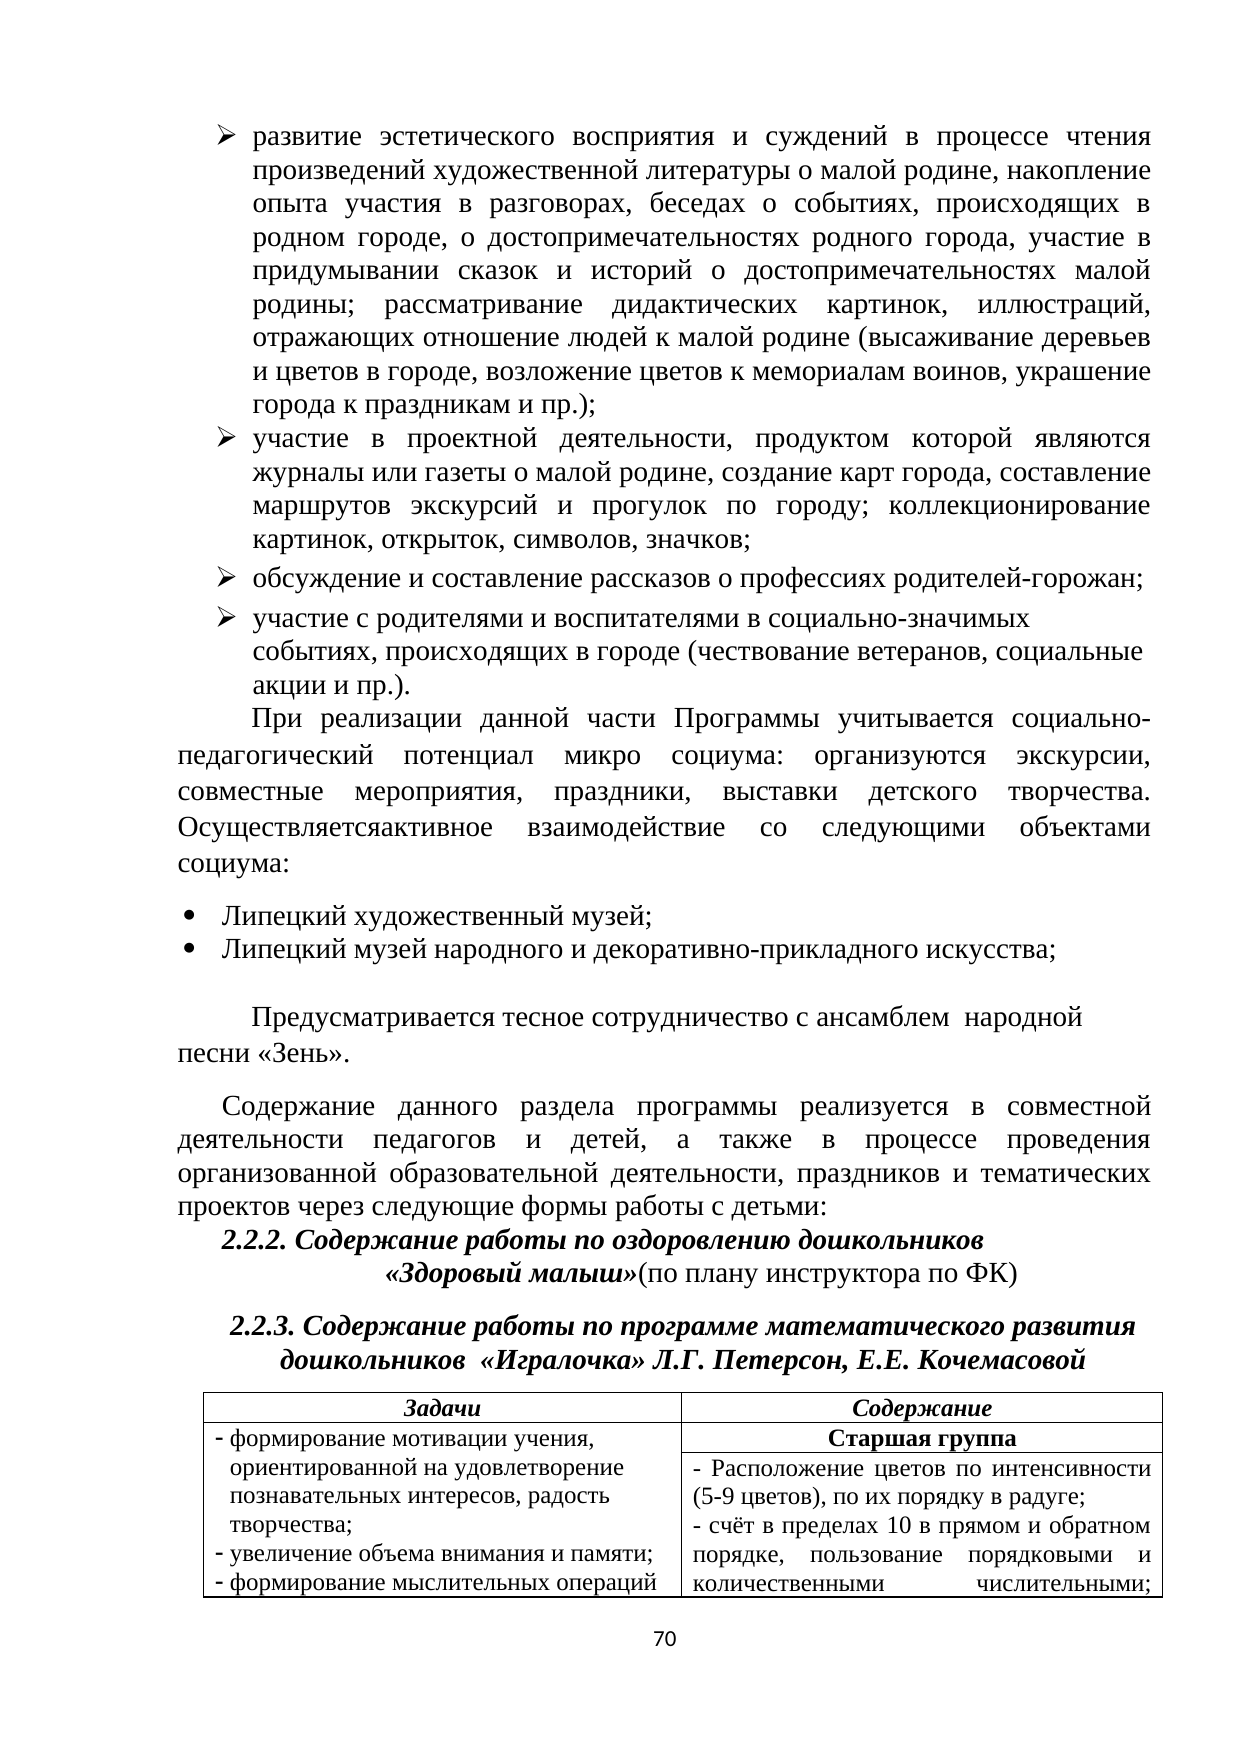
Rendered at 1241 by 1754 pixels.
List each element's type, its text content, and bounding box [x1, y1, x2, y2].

list обсуждение и составление рассказов о профессиях родителей-горожан; [215, 560, 1152, 594]
table_cell Старшая группа [682, 1423, 1162, 1452]
text «Здоровый малыш»(по плану инструктора по ФК) [177, 1256, 1152, 1289]
text 2.2.3. Содержание работы по программе математического развития дошкольников «Игралочка» Л.Г. Петерсон, Е.Е. Кочемасовой [215, 1308, 1152, 1375]
list Липецкий художественный музей; [184, 898, 1152, 932]
text Содержание данного раздела программы реализуется в совместной деятельности педагогов и детей, а также в процессе проведения организованной образовательной деятельности, праздников и тематических проектов через следующие формы работы с детьми: [177, 1088, 1152, 1222]
list Липецкий музей народного и декоративно-прикладного искусства; [184, 932, 1152, 965]
table_cell формирование мотивации учения, ориентированной на удовлетворение познавательных интересов, радость творчества; увеличение объема внимания и памяти; формирование мыслительных операций (анализа, синтеза, сравнения, обобщения, классификации, аналогии); развитие образного и вариативного мышления, фантазии, воображения, творческих способностей; развитие речи, умения аргументировать свои высказывания, строить простейшие умозаключения; выработка умения целенаправленно владеть волевыми усилиями, устанавливать правильные отношения со сверстниками и взрослыми, видеть себя глазами окружающих; - формирование умений планировать свои действия, осуществлять решение в соответствии с заданными правилами и алгоритмами, проверять результат своих действий и т. [204, 1423, 681, 1596]
list участие в проектной деятельности, продуктом которой являются журналы или газеты о малой родине, создание карт города, составление маршрутов экскурсий и прогулок по городу; коллекционирование картинок, открыток, символов, значков; [215, 420, 1152, 554]
list участие с родителями и воспитателями в социально-значимых событиях, происходящих в городе (чествование ветеранов, социальные акции и пр.). [215, 600, 1152, 701]
table_header Содержание [682, 1393, 1162, 1422]
list развитие эстетического восприятия и суждений в процессе чтения произведений художественной литературы о малой родине, накопление опыта участия в разговорах, беседах о событиях, происходящих в родном городе, о достопримечательностях родного города, участие в придумывании сказок и историй о достопримечательностях малой родины; рассматривание дидактических картинок, иллюстраций, отражающих отношение людей к малой родине (высаживание деревьев и цветов в городе, возложение цветов к мемориалам воинов, украшение города к праздникам и пр.); [215, 118, 1152, 420]
text 2.2.2. Содержание работы по оздоровлению дошкольников [177, 1222, 1152, 1256]
text Предусматривается тесное сотрудничество с ансамблем народной песни «Зень». [177, 999, 1152, 1068]
text При реализации данной части Программы учитывается социально-педагогический потенциал микро социума: организуются экскурсии, совместные мероприятия, праздники, выставки детского творчества. Осуществляетсяактивное взаимодействие со следующими объектами социума: [177, 701, 1152, 879]
table_header Задачи [204, 1393, 681, 1422]
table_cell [682, 1453, 1162, 1596]
